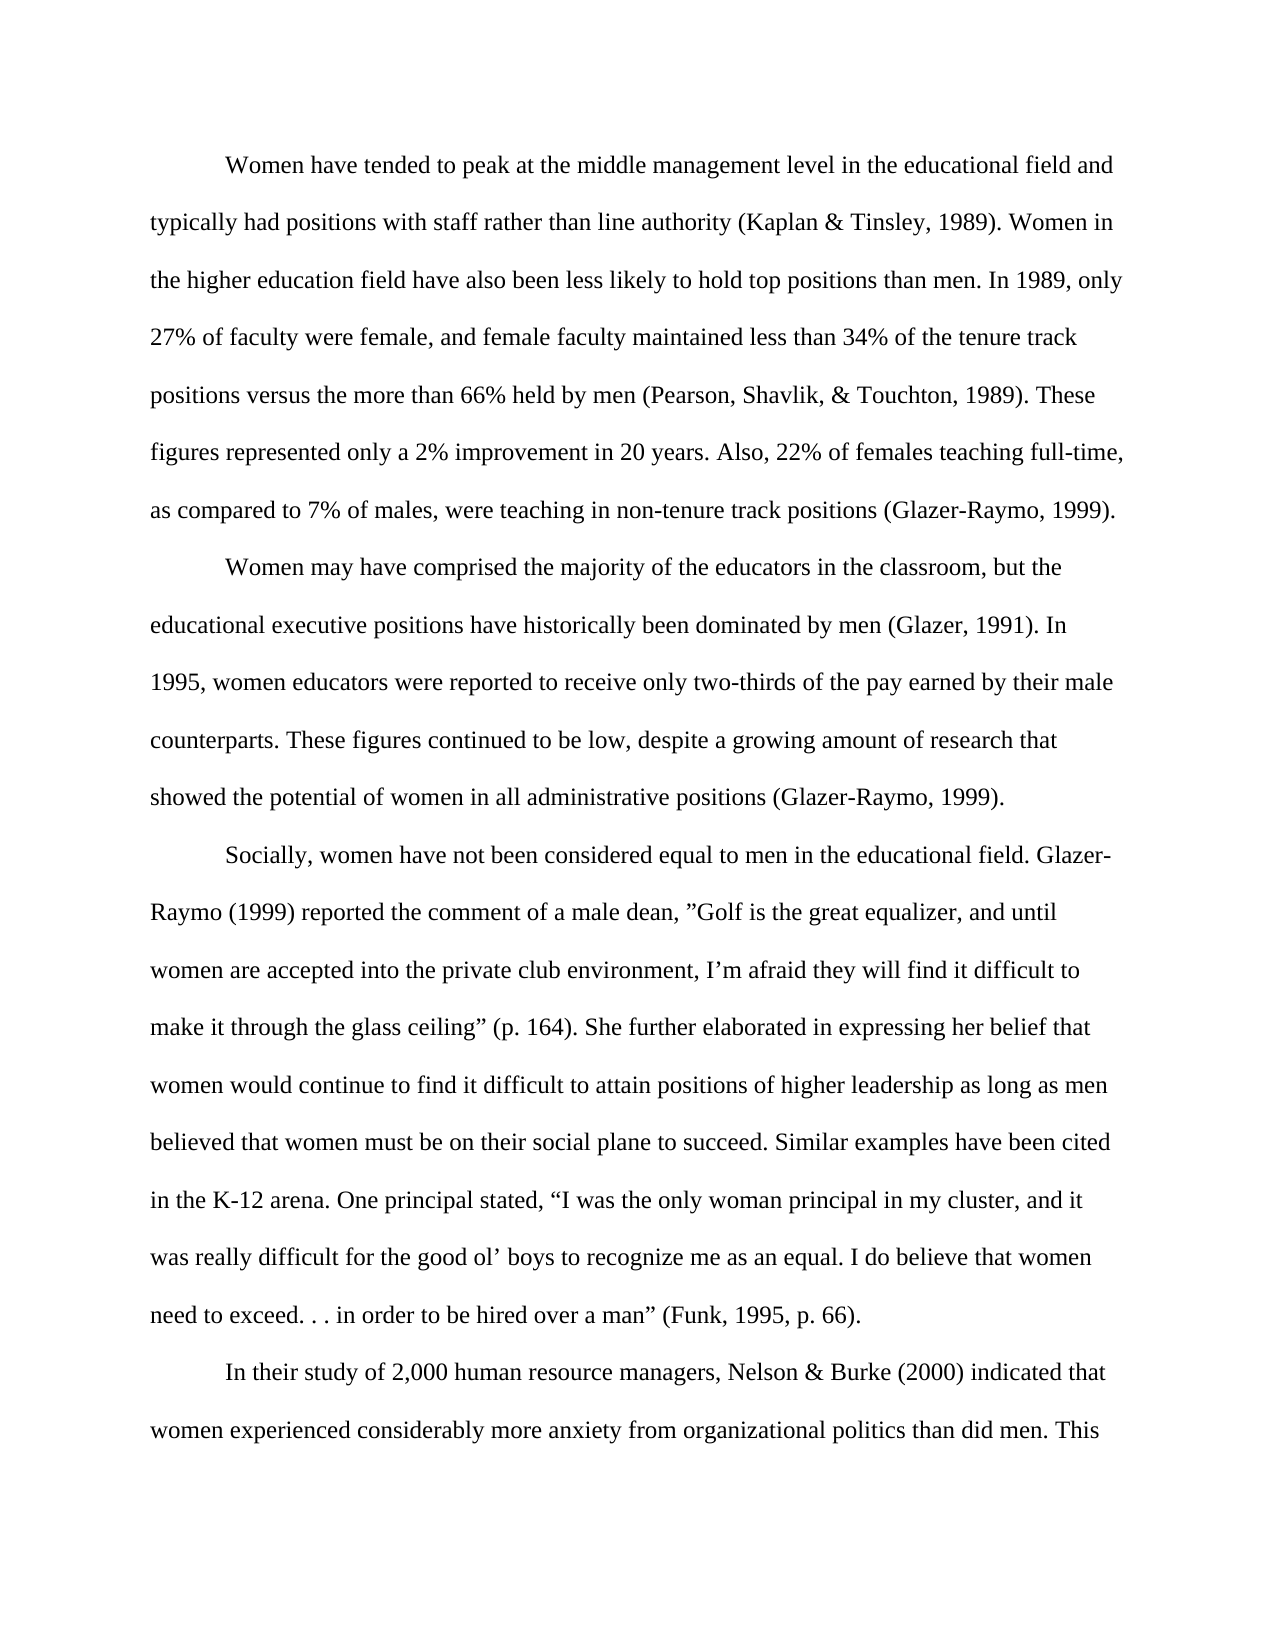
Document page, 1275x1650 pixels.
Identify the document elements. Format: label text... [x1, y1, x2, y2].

text Women have tended to peak at the middle management level in the educational field and typically had positions with staff rather than line authority (Kaplan & Tinsley, 1989). Women in the higher education field have also been less likely to hold top positions than men. In 1989, only 27% of faculty were female, and female faculty maintained less than 34% of the tenure track positions versus the more than 66% held by men (Pearson, Shavlik, & Touchton, 1989). These figures represented only a 2% improvement in 20 years. Also, 22% of females teaching full-time, as compared to 7% of males, were teaching in non-tenure track positions (Glazer-Raymo, 1999). [150, 150, 1125, 524]
text Women may have comprised the majority of the educators in the classroom, but the educational executive positions have historically been dominated by men (Glazer, 1991). In 1995, women educators were reported to receive only two-thirds of the pay earned by their male counterparts. These figures continued to be low, despite a growing amount of research that showed the potential of women in all administrative positions (Glazer-Raymo, 1999). [150, 552, 1125, 811]
text Socially, women have not been considered equal to men in the educational field. Glazer-Raymo (1999) reported the comment of a male dean, ”Golf is the great equalizer, and until women are accepted into the private club environment, I’m afraid they will find it difficult to make it through the glass ceiling” (p. 164). She further elaborated in expressing her belief that women would continue to find it difficult to attain positions of higher leadership as long as men believed that women must be on their social plane to succeed. Similar examples have been cited in the K-12 arena. One principal stated, “I was the only woman principal in my cluster, and it was really difficult for the good ol’ boys to recognize me as an equal. I do believe that women need to exceed. . . in order to be hired over a man” (Funk, 1995, p. 66). [150, 840, 1125, 1329]
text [150, 1357, 1125, 1444]
